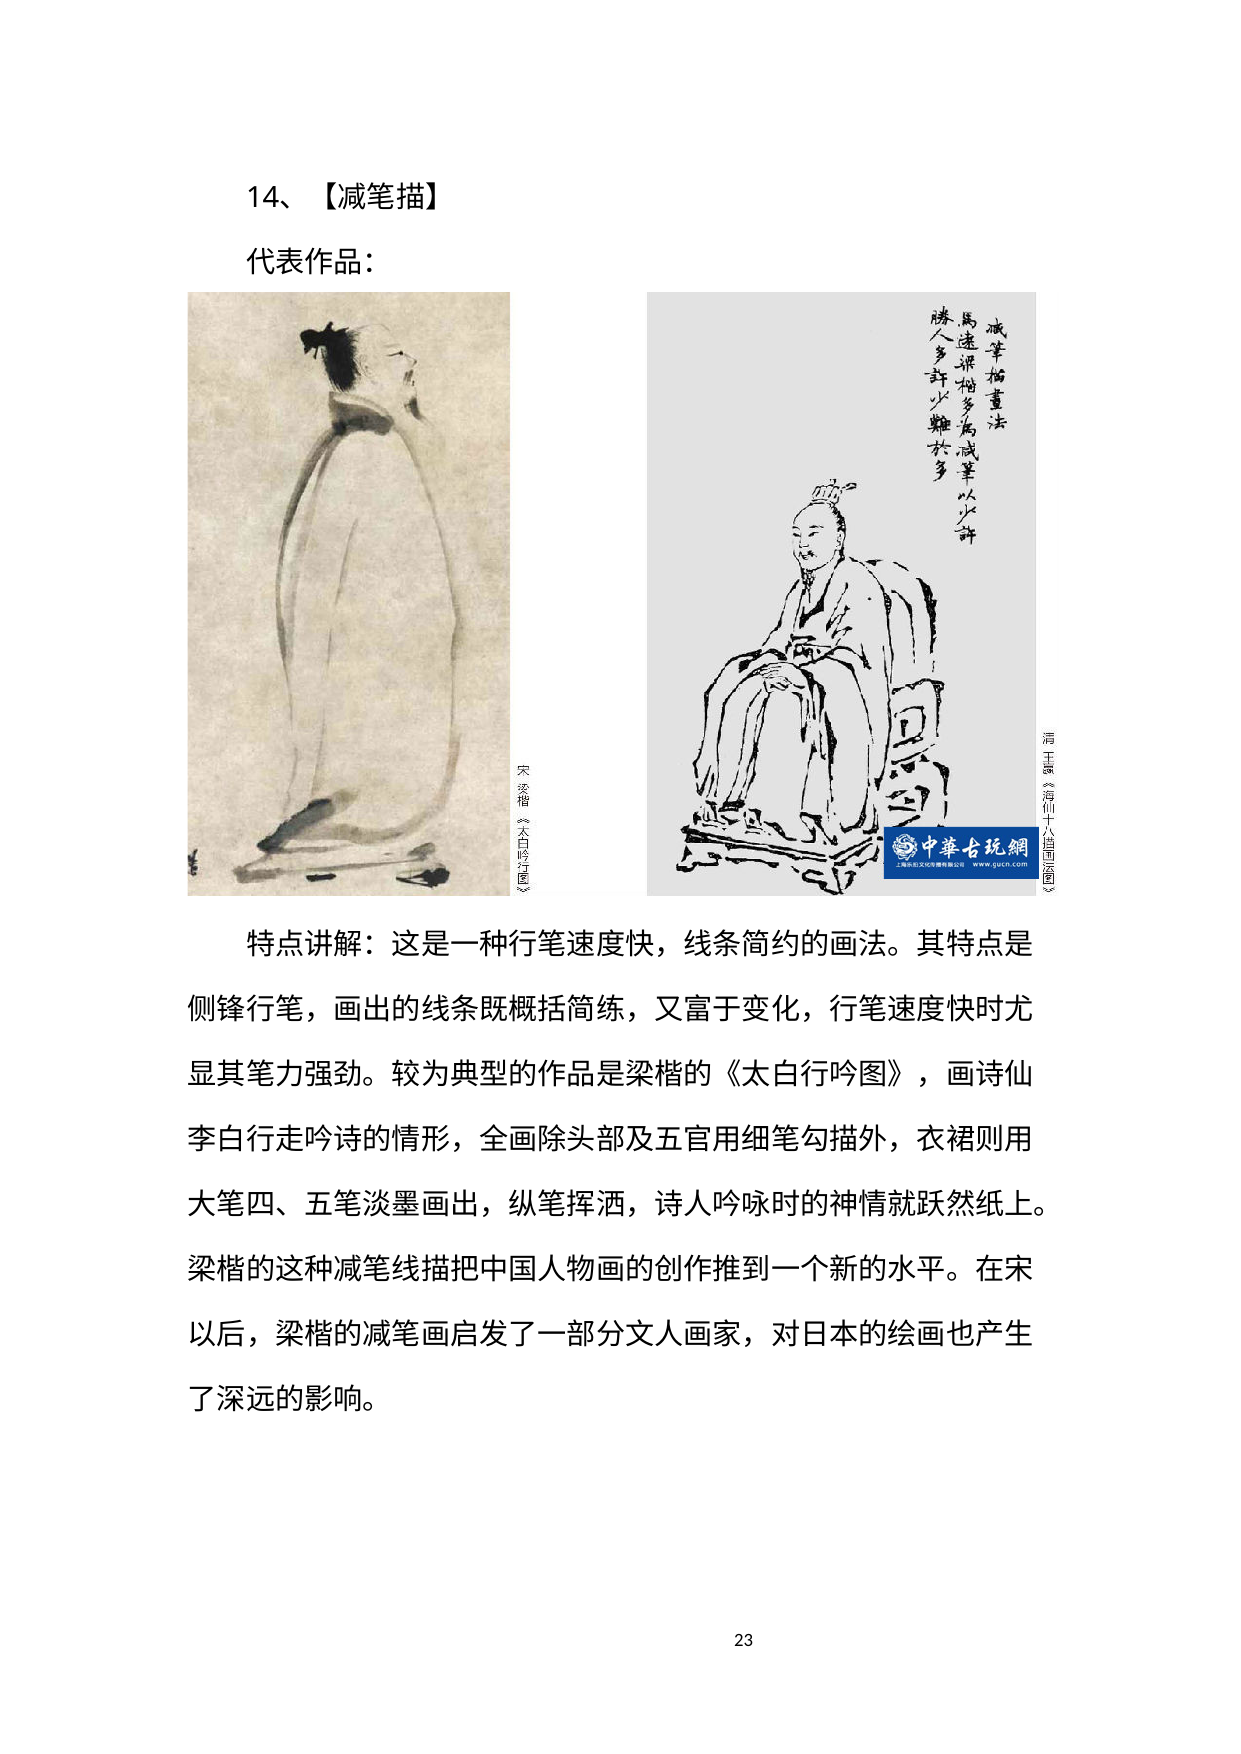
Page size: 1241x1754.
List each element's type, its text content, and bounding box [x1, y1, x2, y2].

list 14、【减笔描】 [187, 162, 1053, 227]
list 特点讲解：这是一种行笔速度快，线条简约的画法。其特点是侧锋行笔，画出的线条既概括简练，又富于变化，行笔速度快时尤显其笔力强劲。较为典型的作品是梁楷的《太白行吟图》，画诗仙李白行走吟诗的情形，全画除头部及五官用细笔勾描外，衣裙则用大笔四、五笔淡墨画出，纵笔挥洒，诗人吟咏时的神情就跃然纸上。梁楷的这种减笔线描把中国人物画的创作推到一个新的水平。在宋以后，梁楷的减笔画启发了一部分文人画家，对日本的绘画也产生了深远的影响。 [187, 909, 1053, 1429]
list 代表作品： [187, 227, 1053, 292]
picture [187, 292, 1060, 896]
